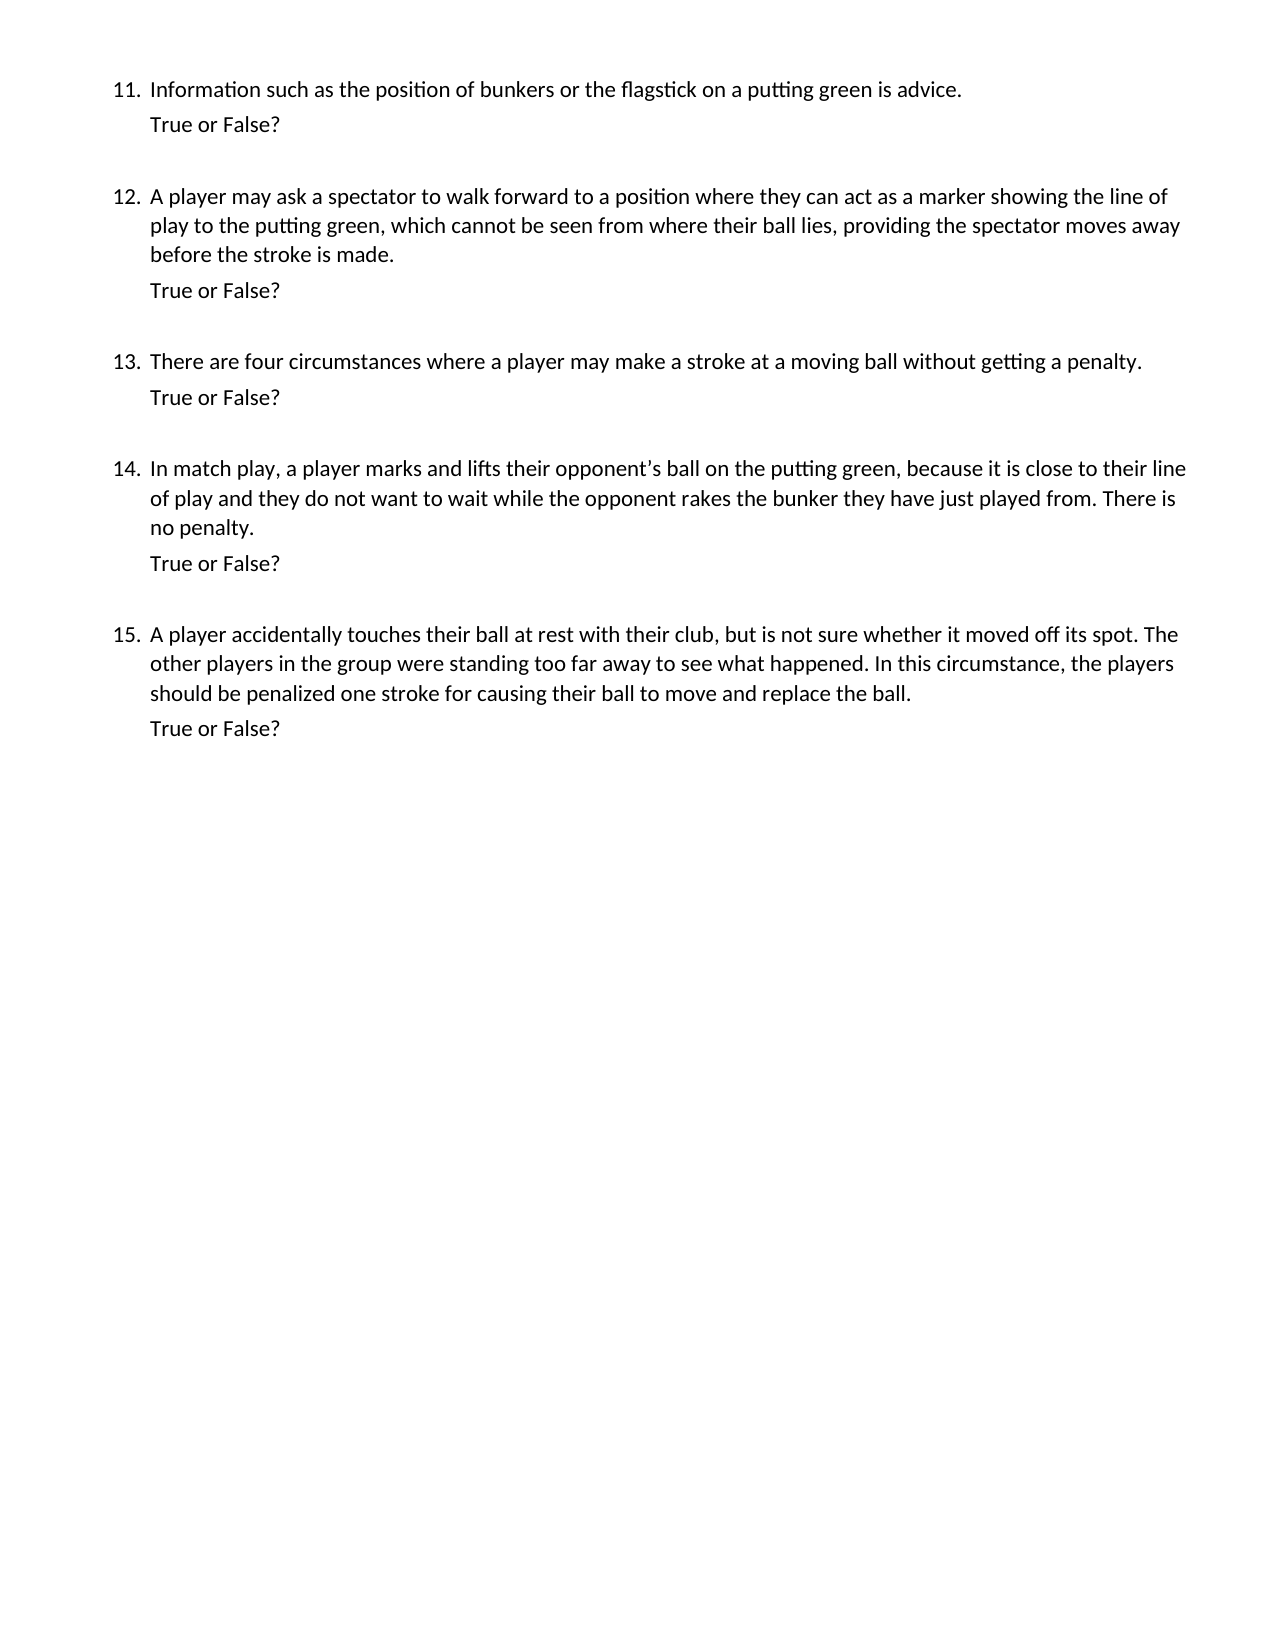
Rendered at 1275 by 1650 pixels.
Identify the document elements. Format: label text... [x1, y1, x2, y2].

list A player accidentally touches their ball at rest with their club, but is not sure whether it moved off its spot. The other players in the group were standing too far away to see what happened. In this circumstance, the players should be penalized one stroke for causing their ball to move and replace the ball. [112, 620, 1200, 707]
list A player may ask a spectator to walk forward to a position where they can act as a marker showing the line of play to the putting green, which cannot be seen from where their ball lies, providing the spectator moves away before the stroke is made. [112, 182, 1200, 269]
list There are four circumstances where a player may make a stroke at a moving ball without getting a penalty. [112, 347, 1200, 376]
text True or False? [150, 549, 1200, 577]
text True or False? [150, 383, 1200, 411]
text True or False? [150, 276, 1200, 304]
list Information such as the position of bunkers or the flagstick on a putting green is advice. [112, 75, 1200, 103]
text True or False? [150, 111, 1200, 139]
text True or False? [150, 714, 1200, 742]
list In match play, a player marks and lifts their opponent’s ball on the putting green, because it is close to their line of play and they do not want to wait while the opponent rakes the bunker they have just played from. There is no penalty. [112, 454, 1200, 541]
